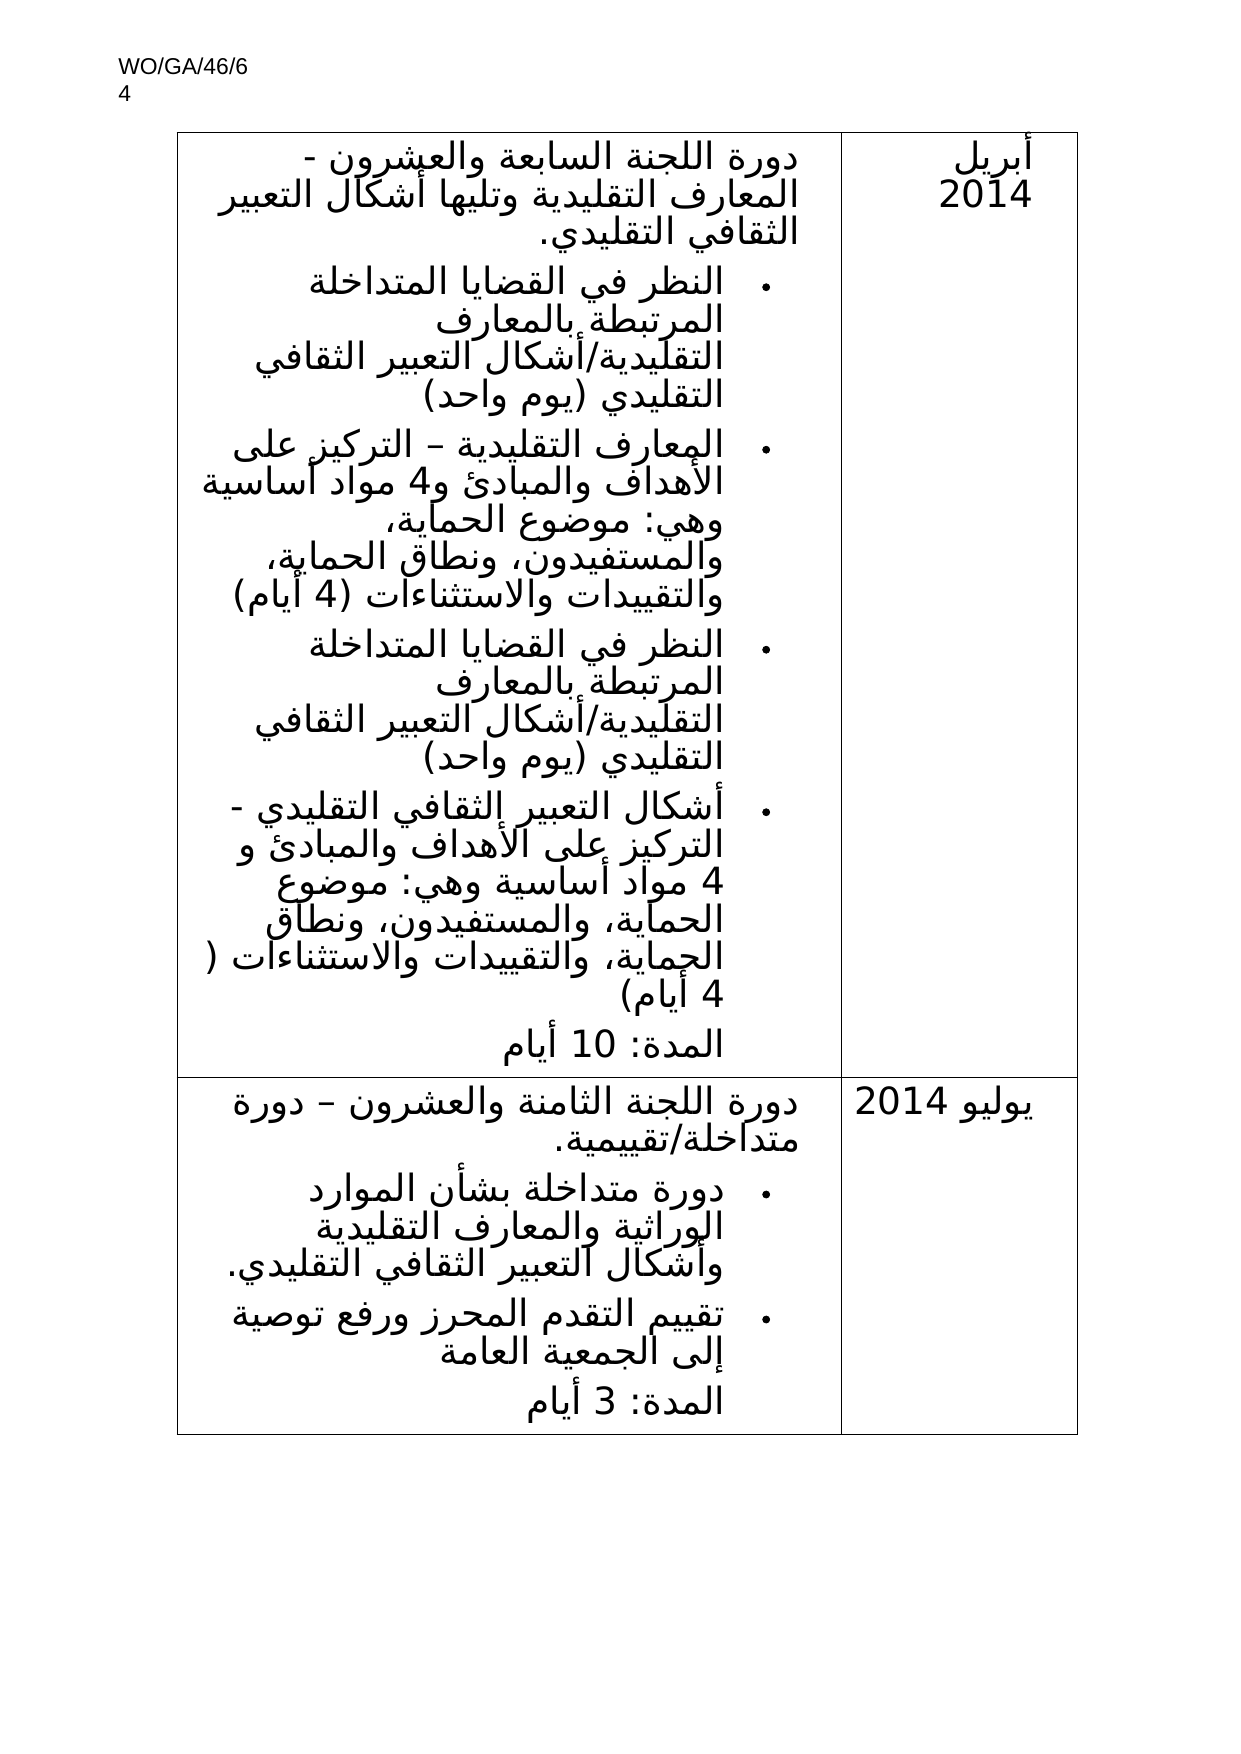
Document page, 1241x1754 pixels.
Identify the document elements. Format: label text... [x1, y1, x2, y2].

table_cell دورة اللجنة الثامنة والعشرون – دورة متداخلة/تقييمية. دورة متداخلة بشأن الموارد الوراثية والمعارف التقليدية وأشكال التعبير الثقافي التقليدي. تقييم التقدم المحرز ورفع توصية إلى الجمعية العامة المدة: 3 أيام [178, 1078, 841, 1434]
table_cell يوليو 2014 [842, 1078, 1077, 1434]
table_cell دورة اللجنة السابعة والعشرون - المعارف التقليدية وتليها أشكال التعبير الثقافي التقليدي. النظر في القضايا المتداخلة المرتبطة بالمعارف التقليدية/أشكال التعبير الثقافي التقليدي (يوم واحد) المعارف التقليدية – التركيز على الأهداف والمبادئ و4 مواد أساسية وهي: موضوع الحماية، والمستفيدون، ونطاق الحماية، والتقييدات والاستثناءات (4 أيام) النظر في القضايا المتداخلة المرتبطة بالمعارف التقليدية/أشكال التعبير الثقافي التقليدي (يوم واحد) أشكال التعبير الثقافي التقليدي - التركيز على الأهداف والمبادئ و4 مواد أساسية وهي: موضوع الحماية، والمستفيدون، ونطاق الحماية، والتقييدات والاستثناءات (4 أيام) المدة: 10 أيام [178, 133, 841, 1077]
table_cell أبريل 2014 [842, 133, 1077, 1077]
